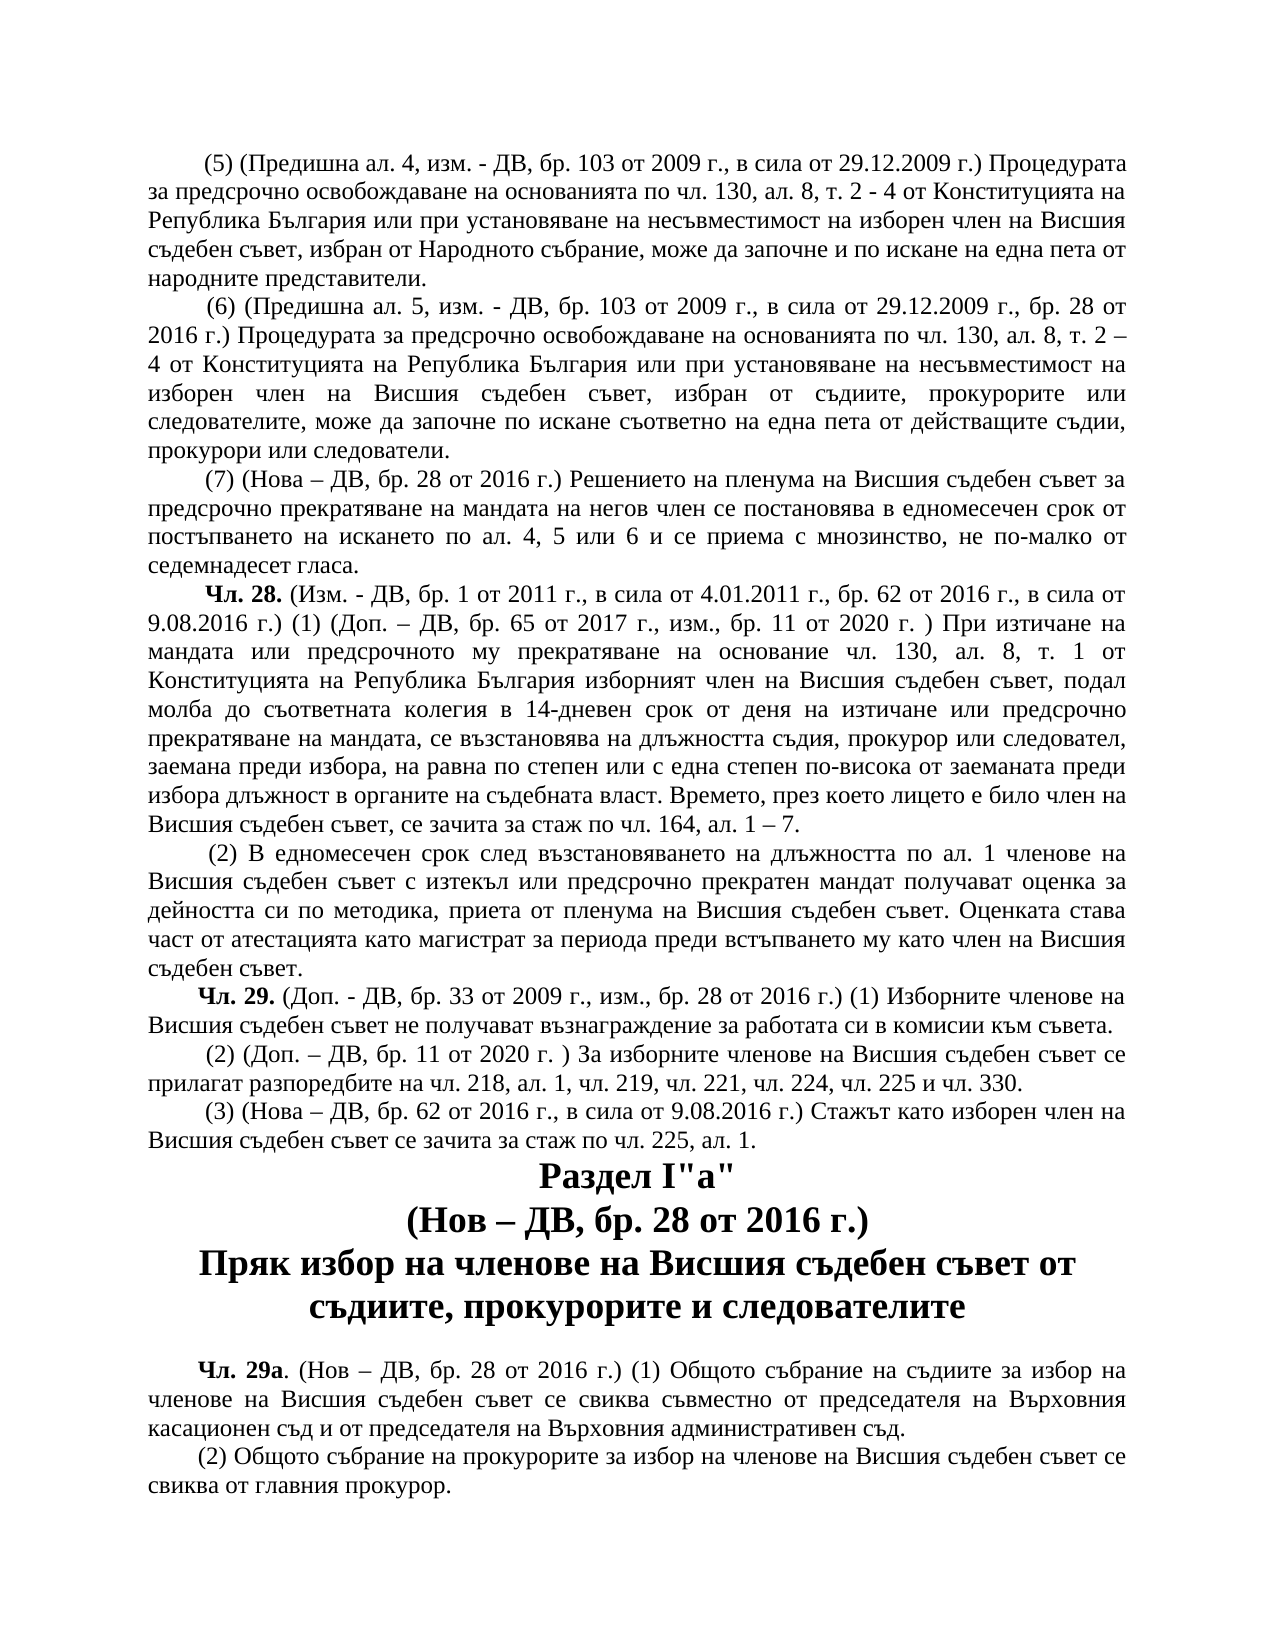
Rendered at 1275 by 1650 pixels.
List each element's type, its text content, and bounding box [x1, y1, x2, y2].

text (2) Общото събрание на прокурорите за избор на членове на Висшия съдебен съвет се свиква от главния прокурор. [148, 1441, 1127, 1499]
text (2) (Доп. – ДВ, бр. 11 от 2020 г. ) За изборните членове на Висшия съдебен съвет се прилагат разпоредбите на чл. 218, ал. 1, чл. 219, чл. 221, чл. 224, чл. 225 и чл. 330. [148, 1039, 1127, 1096]
text (Нов – ДВ, бр. 28 от 2016 г.) [148, 1197, 1127, 1240]
text (7) (Нова – ДВ, бр. 28 от 2016 г.) Решението на пленума на Висшия съдебен съвет за предсрочно прекратяване на мандата на негов член се постановява в едномесечен срок от постъпването на искането по ал. 4, 5 или 6 и се приема с мнозинство, не по-малко от седемнадесет гласа. [148, 464, 1127, 579]
text Чл. 28. (Изм. - ДВ, бр. 1 от 2011 г., в сила от 4.01.2011 г., бр. 62 от 2016 г., в сила от 9.08.2016 г.) (1) (Доп. – ДВ, бр. 65 от 2017 г., изм., бр. 11 от 2020 г. ) При изтичане на мандата или предсрочното му прекратяване на основание чл. 130, ал. 8, т. 1 от Конституцията на Република България изборният член на Висшия съдебен съвет, подал молба до съответната колегия в 14-дневен срок от деня на изтичане или предсрочно прекратяване на мандата, се възстановява на длъжността съдия, прокурор или следовател, заемана преди избора, на равна по степен или с една степен по-висока от заеманата преди избора длъжност в органите на съдебната власт. Времето, през което лицето е било член на Висшия съдебен съвет, се зачита за стаж по чл. 164, ал. 1 – 7. [148, 579, 1127, 838]
text (2) В едномесечен срок след възстановяването на длъжността по ал. 1 членове на Висшия съдебен съвет с изтекъл или предсрочно прекратен мандат получават оценка за дейността си по методика, приета от пленума на Висшия съдебен съвет. Оценката става част от атестацията като магистрат за периода преди встъпването му като член на Висшия съдебен съвет. [148, 838, 1127, 981]
text Чл. 29а. (Нов – ДВ, бр. 28 от 2016 г.) (1) Общото събрание на съдиите за избор на членове на Висшия съдебен съвет се свиква съвместно от председателя на Върховния касационен съд и от председателя на Върховния административен съд. [148, 1355, 1127, 1441]
text (6) (Предишна ал. 5, изм. - ДВ, бр. 103 от 2009 г., в сила от 29.12.2009 г., бр. 28 от 2016 г.) Процедурата за предсрочно освобождаване на основанията по чл. 130, ал. 8, т. 2 – 4 от Конституцията на Република България или при установяване на несъвместимост на изборен член на Висшия съдебен съвет, избран от съдиите, прокурорите или следователите, може да започне по искане съответно на една пета от действащите съдии, прокурори или следователи. [148, 291, 1127, 464]
text (5) (Предишна ал. 4, изм. - ДВ, бр. 103 от 2009 г., в сила от 29.12.2009 г.) Процедурата за предсрочно освобождаване на основанията по чл. 130, ал. 8, т. 2 - 4 от Конституцията на Република България или при установяване на несъвместимост на изборен член на Висшия съдебен съвет, избран от Народното събрание, може да започне и по искане на една пета от народните представители. [148, 148, 1127, 291]
text Чл. 29. (Доп. - ДВ, бр. 33 от 2009 г., изм., бр. 28 от 2016 г.) (1) Изборните членове на Висшия съдебен съвет не получават възнаграждение за работата си в комисии към съвета. [148, 981, 1127, 1039]
text (3) (Нова – ДВ, бр. 62 от 2016 г., в сила от 9.08.2016 г.) Стажът като изборен член на Висшия съдебен съвет се зачита за стаж по чл. 225, ал. 1. [148, 1096, 1127, 1154]
text Раздел I"а" [148, 1154, 1127, 1197]
text Пряк избор на членове на Висшия съдебен съвет от съдиите, прокурорите и следователите [148, 1240, 1127, 1326]
